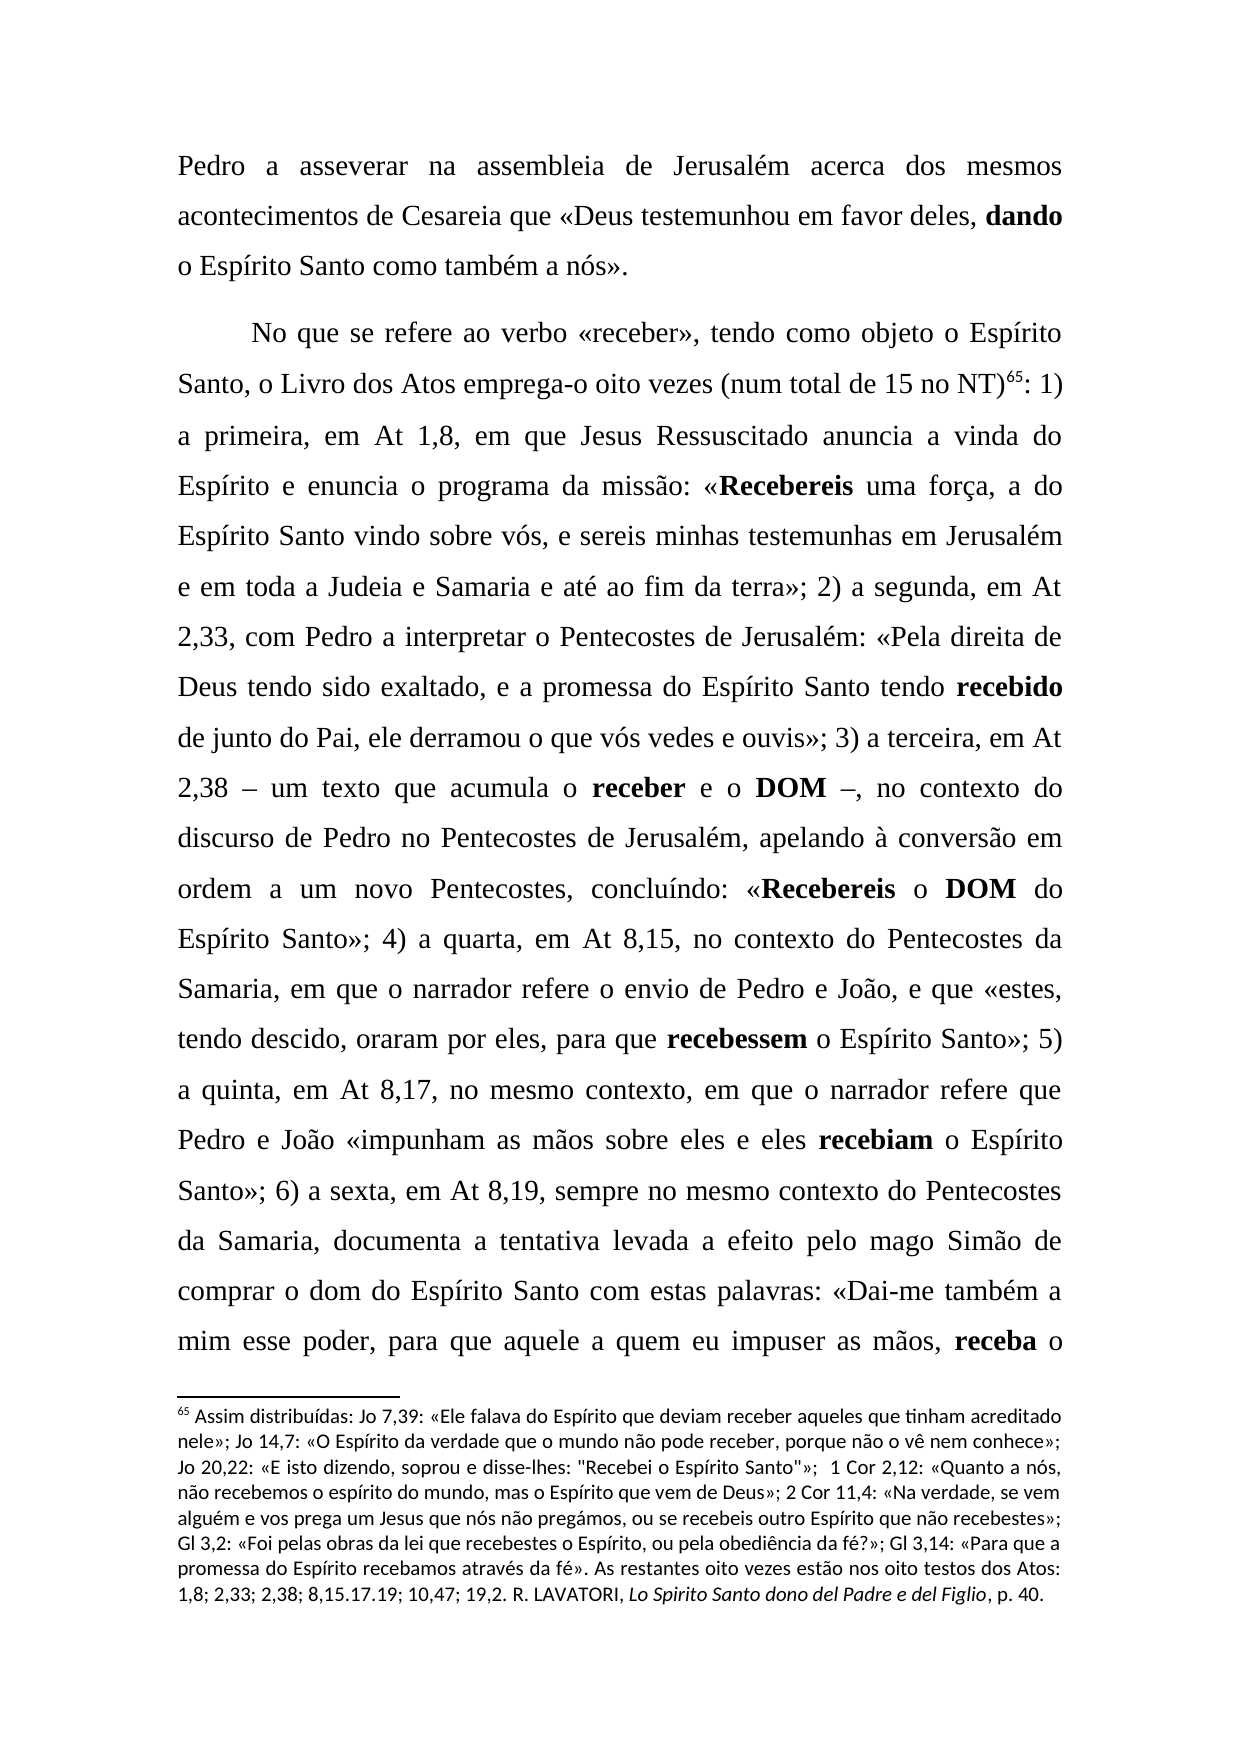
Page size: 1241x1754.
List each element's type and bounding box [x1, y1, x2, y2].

text [177, 315, 1063, 1357]
text [177, 148, 1063, 282]
